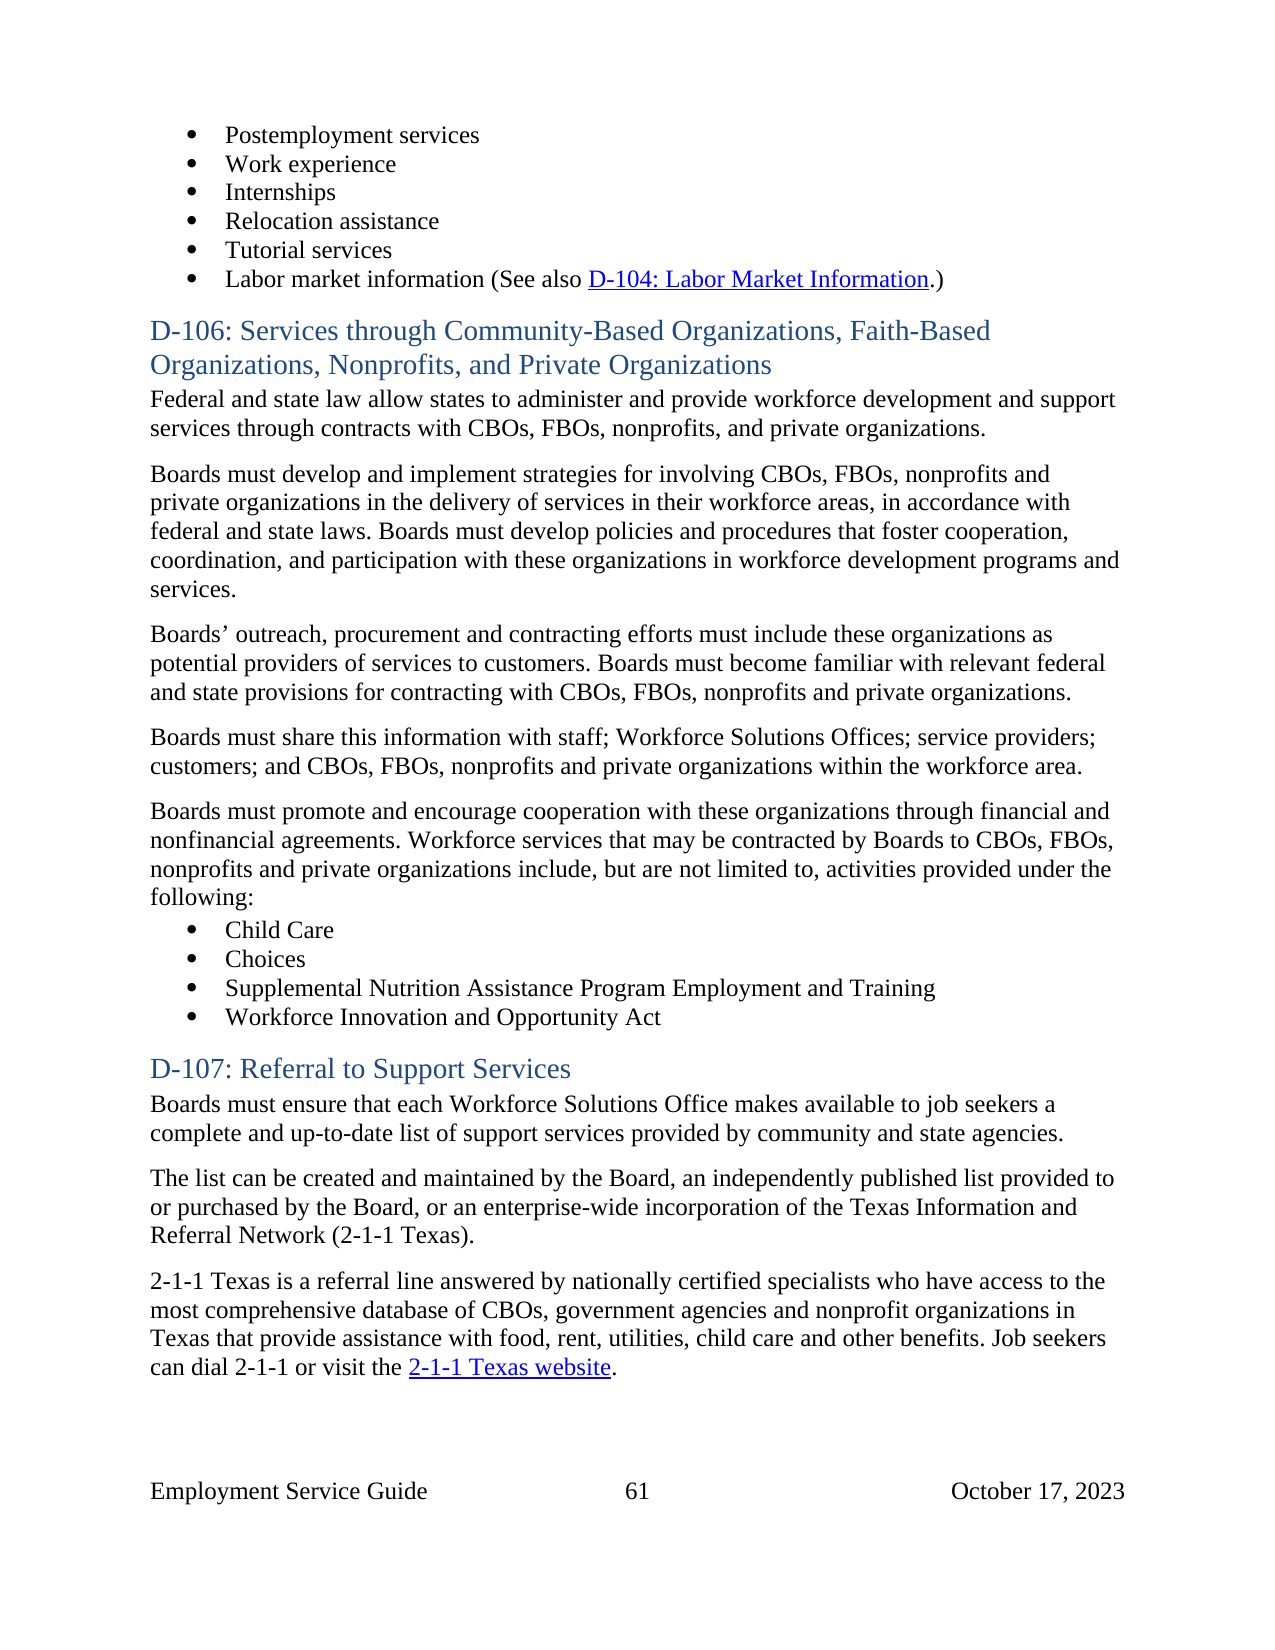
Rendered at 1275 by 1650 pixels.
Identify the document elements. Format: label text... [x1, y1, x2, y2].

text The list can be created and maintained by the Board, an independently published list provided to or purchased by the Board, or an enterprise-wide incorporation of the Texas Information and Referral Network (2-1-1 Texas). [150, 1163, 1125, 1249]
list Internships [187, 177, 1125, 206]
list Child Care [187, 915, 1125, 944]
list Tutorial services [187, 235, 1125, 264]
list Supplemental Nutrition Assistance Program Employment and Training [187, 973, 1125, 1002]
subtitle D-107: Referral to Support Services [150, 1051, 1125, 1085]
list Labor market information (See also D-104: Labor Market Information.) [187, 264, 1125, 292]
text Boards must share this information with staff; Workforce Solutions Offices; service providers; customers; and CBOs, FBOs, nonprofits and private organizations within the workforce area. [150, 722, 1125, 779]
text Federal and state law allow states to administer and provide workforce development and support services through contracts with CBOs, FBOs, nonprofits, and private organizations. [150, 384, 1125, 442]
text Boards’ outreach, procurement and contracting efforts must include these organizations as potential providers of services to customers. Boards must become familiar with relevant federal and state provisions for contracting with CBOs, FBOs, nonprofits and private organizations. [150, 619, 1125, 705]
subtitle D-106: Services through Community-Based Organizations, Faith-Based Organizations, Nonprofits, and Private Organizations [150, 313, 1125, 380]
list Postemployment services [187, 120, 1125, 149]
text Boards must ensure that each Workforce Solutions Office makes available to job seekers a complete and up-to-date list of support services provided by community and state agencies. [150, 1089, 1125, 1146]
list Workforce Innovation and Opportunity Act [187, 1002, 1125, 1030]
list Relocation assistance [187, 206, 1125, 235]
list Choices [187, 944, 1125, 973]
text Boards must develop and implement strategies for involving CBOs, FBOs, nonprofits and private organizations in the delivery of services in their workforce areas, in accordance with federal and state laws. Boards must develop policies and procedures that foster cooperation, coordination, and participation with these organizations in workforce development programs and services. [150, 459, 1125, 602]
list Work experience [187, 149, 1125, 177]
text Boards must promote and encourage cooperation with these organizations through financial and nonfinancial agreements. Workforce services that may be contracted by Boards to CBOs, FBOs, nonprofits and private organizations include, but are not limited to, activities provided under the following: [150, 796, 1125, 911]
text 2-1-1 Texas is a referral line answered by nationally certified specialists who have access to the most comprehensive database of CBOs, government agencies and nonprofit organizations in Texas that provide assistance with food, rent, utilities, child care and other benefits. Job seekers can dial 2-1-1 or visit the 2-1-1 Texas website. [150, 1266, 1125, 1381]
